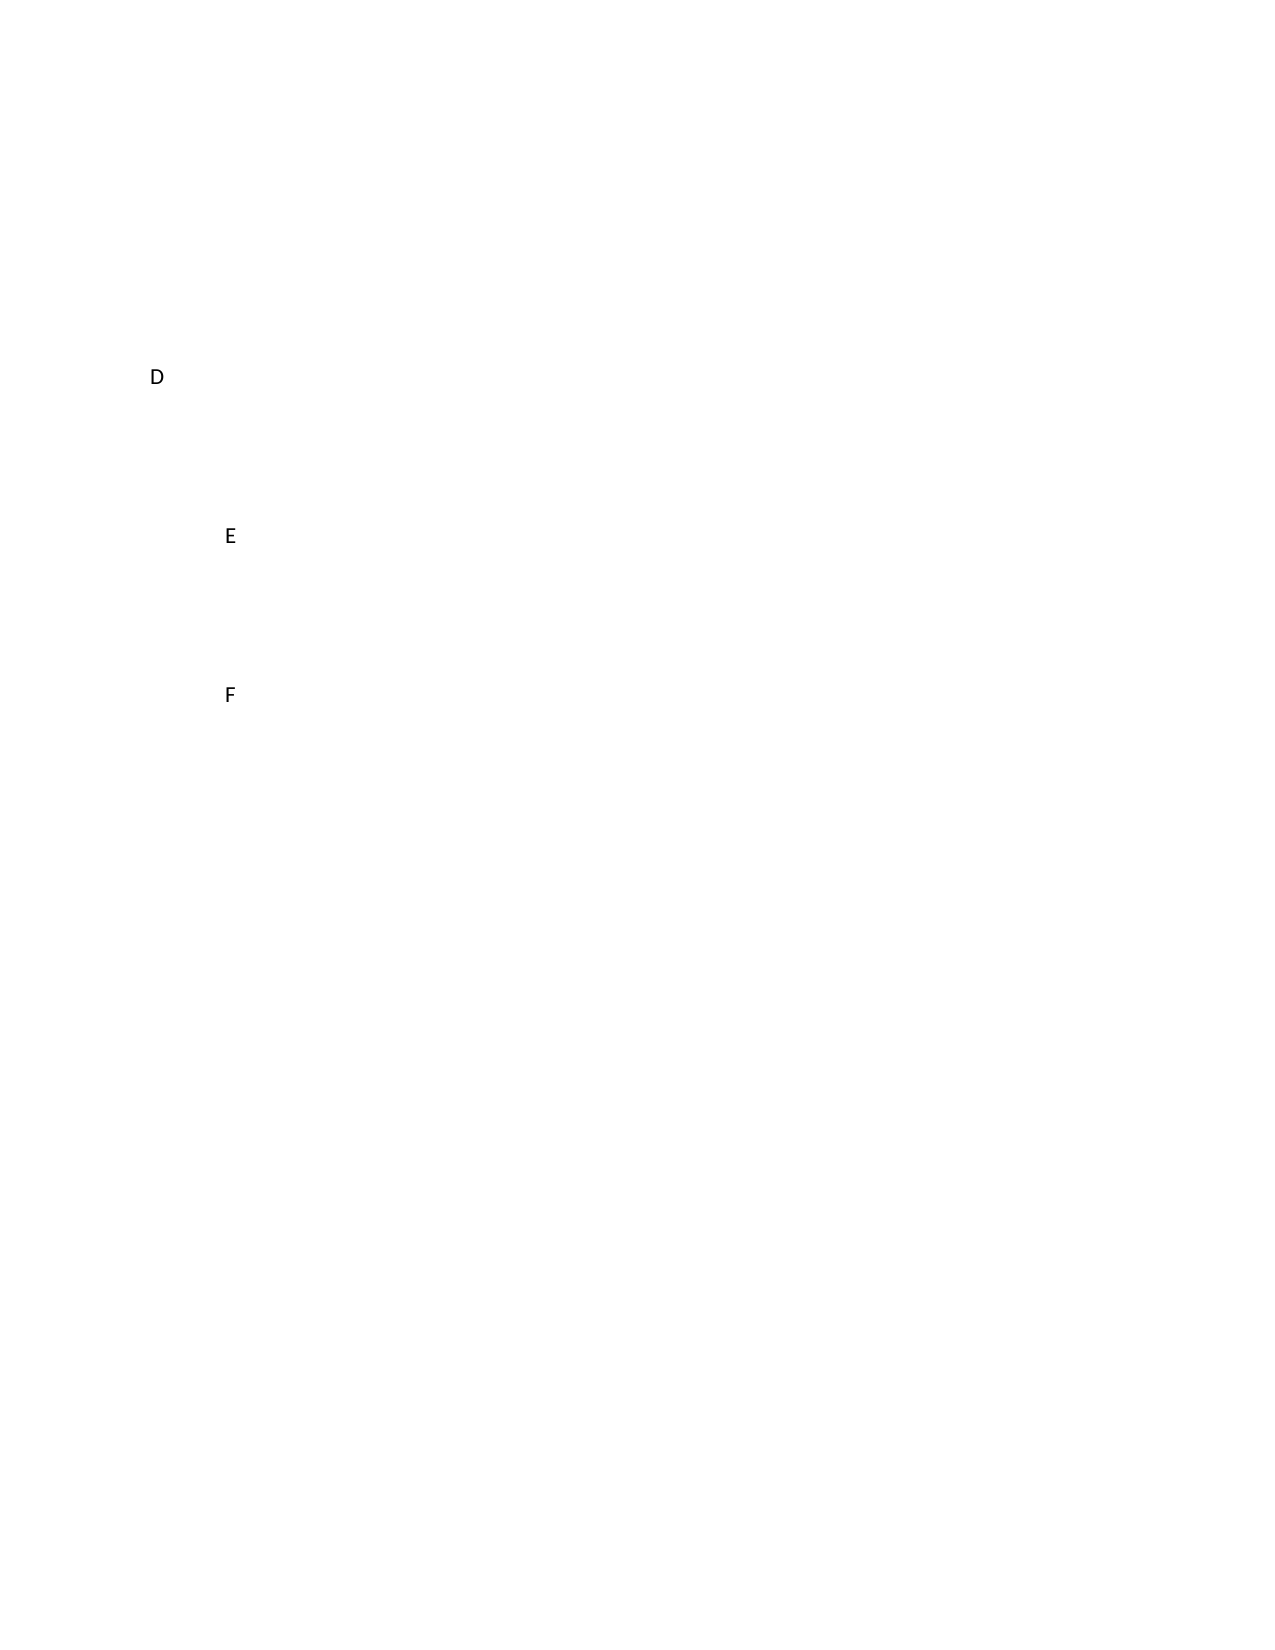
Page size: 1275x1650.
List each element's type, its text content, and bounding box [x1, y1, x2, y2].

text D [150, 362, 1125, 390]
text E [225, 521, 1125, 549]
text F [225, 680, 1125, 708]
